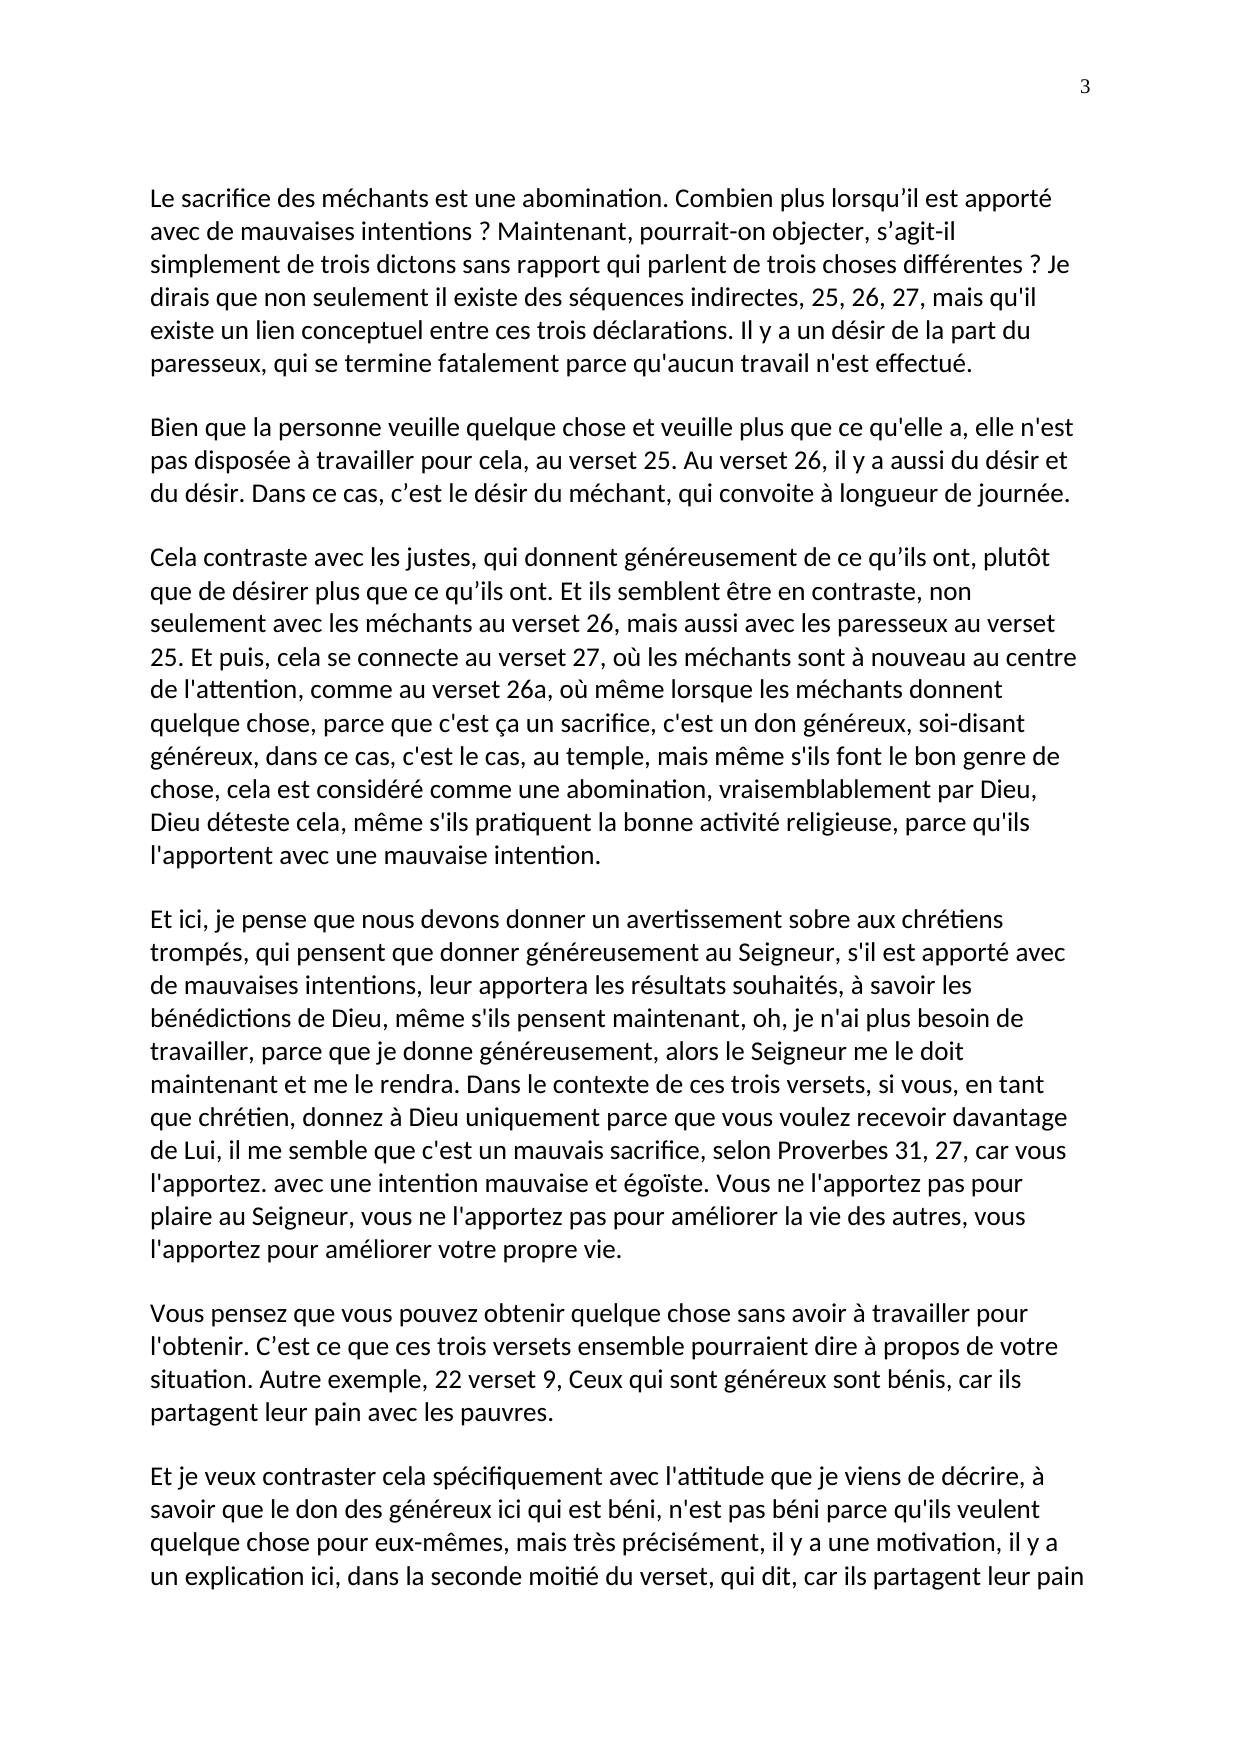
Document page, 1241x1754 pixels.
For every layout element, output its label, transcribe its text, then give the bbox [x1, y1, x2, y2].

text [150, 1459, 1090, 1592]
text Vous pensez que vous pouvez obtenir quelque chose sans avoir à travailler pour l'obtenir. C’est ce que ces trois versets ensemble pourraient dire à propos de votre situation. Autre exemple, 22 verset 9, Ceux qui sont généreux sont bénis, car ils partagent leur pain avec les pauvres. [150, 1296, 1090, 1428]
text Bien que la personne veuille quelque chose et veuille plus que ce qu'elle a, elle n'est pas disposée à travailler pour cela, au verset 25. Au verset 26, il y a aussi du désir et du désir. Dans ce cas, c’est le désir du méchant, qui convoite à longueur de journée. [150, 410, 1090, 509]
text Le sacrifice des méchants est une abomination. Combien plus lorsqu’il est apporté avec de mauvaises intentions ? Maintenant, pourrait-on objecter, s’agit-il simplement de trois dictons sans rapport qui parlent de trois choses différentes ? Je dirais que non seulement il existe des séquences indirectes, 25, 26, 27, mais qu'il existe un lien conceptuel entre ces trois déclarations. Il y a un désir de la part du paresseux, qui se termine fatalement parce qu'aucun travail n'est effectué. [150, 181, 1090, 379]
text Et ici, je pense que nous devons donner un avertissement sobre aux chrétiens trompés, qui pensent que donner généreusement au Seigneur, s'il est apporté avec de mauvaises intentions, leur apportera les résultats souhaités, à savoir les bénédictions de Dieu, même s'ils pensent maintenant, oh, je n'ai plus besoin de travailler, parce que je donne généreusement, alors le Seigneur me le doit maintenant et me le rendra. Dans le contexte de ces trois versets, si vous, en tant que chrétien, donnez à Dieu uniquement parce que vous voulez recevoir davantage de Lui, il me semble que c'est un mauvais sacrifice, selon Proverbes 31, 27, car vous l'apportez. avec une intention mauvaise et égoïste. Vous ne l'apportez pas pour plaire au Seigneur, vous ne l'apportez pas pour améliorer la vie des autres, vous l'apportez pour améliorer votre propre vie. [150, 902, 1090, 1265]
text Cela contraste avec les justes, qui donnent généreusement de ce qu’ils ont, plutôt que de désirer plus que ce qu’ils ont. Et ils semblent être en contraste, non seulement avec les méchants au verset 26, mais aussi avec les paresseux au verset 25. Et puis, cela se connecte au verset 27, où les méchants sont à nouveau au centre de l'attention, comme au verset 26a, où même lorsque les méchants donnent quelque chose, parce que c'est ça un sacrifice, c'est un don généreux, soi-disant généreux, dans ce cas, c'est le cas, au temple, mais même s'ils font le bon genre de chose, cela est considéré comme une abomination, vraisemblablement par Dieu, Dieu déteste cela, même s'ils pratiquent la bonne activité religieuse, parce qu'ils l'apportent avec une mauvaise intention. [150, 541, 1090, 871]
